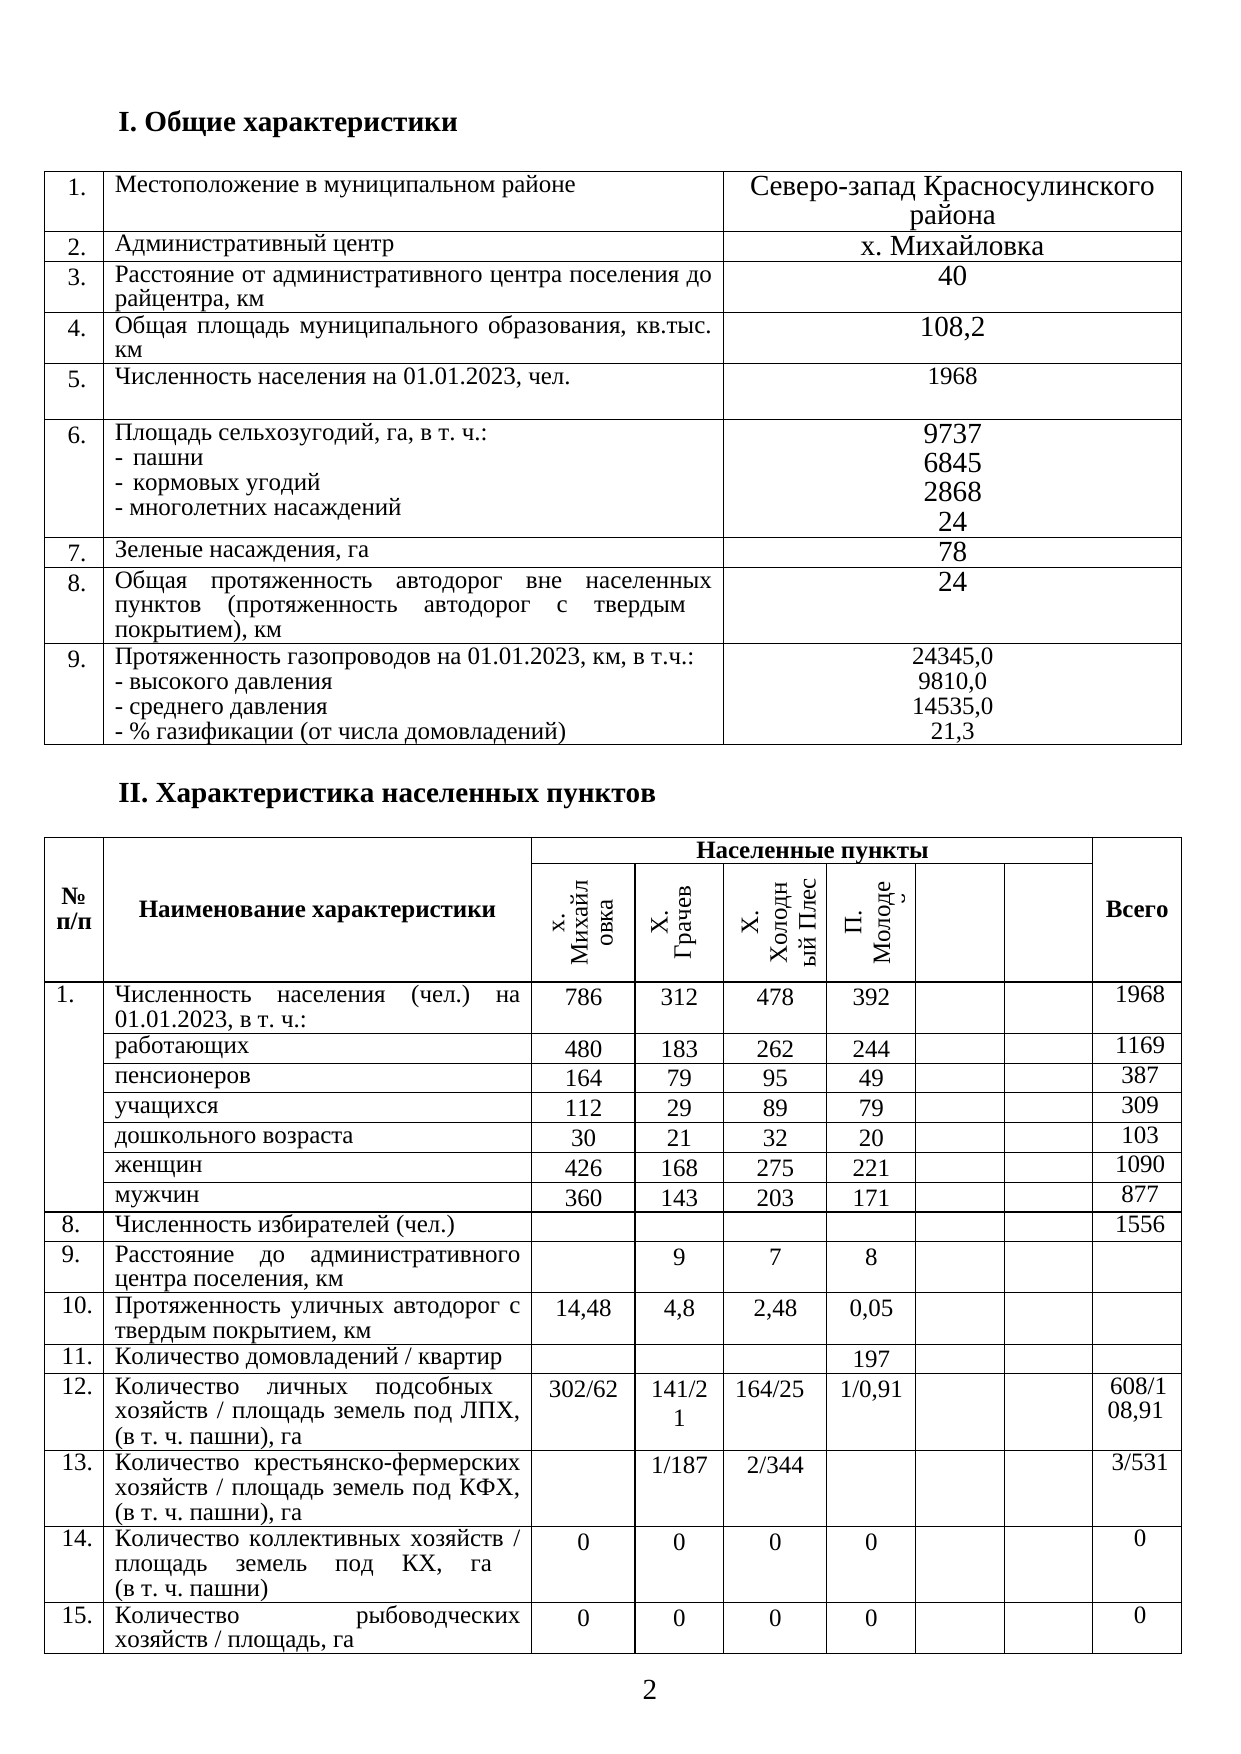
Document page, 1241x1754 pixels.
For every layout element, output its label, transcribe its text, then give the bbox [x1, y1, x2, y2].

table_cell [916, 1123, 1004, 1152]
table_cell 275 [724, 1153, 826, 1182]
table_cell 20 [827, 1123, 915, 1152]
table_cell работающих [104, 1034, 531, 1062]
table_cell [45, 644, 103, 744]
table_cell [636, 1345, 723, 1373]
table_cell х. Михайловка [724, 232, 1181, 261]
table_cell 143 [636, 1183, 723, 1211]
table_cell 0 [827, 1527, 915, 1602]
table_cell 1968 [724, 364, 1181, 419]
table_cell 1090 [1093, 1153, 1181, 1182]
table_cell [916, 1242, 1004, 1292]
table_cell [45, 420, 103, 537]
table_cell Численность избирателей (чел.) [104, 1213, 531, 1241]
table_cell 309 [1093, 1093, 1181, 1122]
table_cell 1968 [1093, 983, 1181, 1033]
table_cell [1005, 1123, 1092, 1152]
table_cell Количество рыбоводческих хозяйств / площадь, га [104, 1603, 531, 1653]
table_cell [1005, 1293, 1092, 1343]
table_cell 0 [636, 1527, 723, 1602]
table_cell 0 [1093, 1527, 1181, 1602]
table_header Местоположение в муниципальном районе [104, 172, 723, 231]
table_cell [916, 864, 1004, 981]
table_cell 3/531 [1093, 1451, 1181, 1526]
table_cell [916, 1451, 1004, 1526]
table_cell 9737 6845 2868 24 [724, 420, 1181, 537]
table_cell 262 [724, 1034, 826, 1062]
table_cell 30 [532, 1123, 634, 1152]
table_cell Общая протяженность автодорог вне населенных пунктов (протяженность автодорог с твердым покрытием), км [104, 568, 723, 643]
table_cell [1093, 1345, 1181, 1373]
table_cell 183 [636, 1034, 723, 1062]
table_cell 168 [636, 1153, 723, 1182]
table_header Всего [1093, 838, 1181, 981]
table_cell Протяженность уличных автодорог с твердым покрытием, км [104, 1293, 531, 1343]
table_cell [45, 1242, 103, 1292]
table_cell Х. Холодный Плес [724, 864, 826, 981]
table_cell учащихся [104, 1093, 531, 1122]
table_cell 203 [724, 1183, 826, 1211]
table_cell [724, 1345, 826, 1373]
table_cell [532, 1213, 634, 1241]
table_cell 164 [532, 1064, 634, 1092]
table_cell Количество домовладений / квартир [104, 1345, 531, 1373]
table_cell 786 [532, 983, 634, 1033]
table_cell 49 [827, 1064, 915, 1092]
table_cell [45, 1213, 103, 1241]
table_cell 112 [532, 1093, 634, 1122]
table_cell [1005, 864, 1092, 981]
table_cell [45, 1293, 103, 1343]
table_cell [636, 1213, 723, 1241]
table_cell [45, 538, 103, 567]
table_cell [1005, 1093, 1092, 1122]
table_cell [45, 1345, 103, 1373]
table_cell Расстояние до административного центра поселения, км [104, 1242, 531, 1292]
table_cell [916, 1064, 1004, 1092]
table_cell х. Михайловка [532, 864, 634, 981]
table_cell Количество коллективных хозяйств / площадь земель под КХ, га (в т. ч. пашни) [104, 1527, 531, 1602]
table_header Северо-запад Красносулинского района [724, 172, 1181, 231]
table_cell [916, 1293, 1004, 1343]
table_cell [45, 1603, 103, 1653]
table_cell 89 [724, 1093, 826, 1122]
table_cell 171 [827, 1183, 915, 1211]
table_cell 14,48 [532, 1293, 634, 1343]
table_cell [916, 1603, 1004, 1653]
table_cell 21 [636, 1123, 723, 1152]
table_cell [916, 1213, 1004, 1241]
table_cell 244 [827, 1034, 915, 1062]
table_cell 79 [636, 1064, 723, 1092]
table_cell [1005, 1183, 1092, 1211]
table_cell Площадь сельхозугодий, га, в т. ч.: пашни кормовых угодий - многолетних насаждений [104, 420, 723, 537]
table_header Населенные пункты [532, 838, 1092, 863]
table_cell [1093, 1293, 1181, 1343]
table_cell [45, 568, 103, 643]
table_cell 360 [532, 1183, 634, 1211]
table_cell [916, 1153, 1004, 1182]
table_cell 1/187 [636, 1451, 723, 1526]
table_cell П. Молодежный [827, 864, 915, 981]
table_cell [1005, 1153, 1092, 1182]
table_cell [45, 1451, 103, 1526]
table_cell 141/21 [636, 1374, 723, 1449]
table_header Наименование характеристики [104, 838, 531, 981]
table_cell 1/0,91 [827, 1374, 915, 1449]
table_cell [916, 1034, 1004, 1062]
table_cell 197 [827, 1345, 915, 1373]
table_cell Зеленые насаждения, га [104, 538, 723, 567]
table_cell [45, 232, 103, 261]
table_cell 8 [827, 1242, 915, 1292]
table_cell [1005, 1451, 1092, 1526]
table_cell [916, 1374, 1004, 1449]
table_cell [916, 1345, 1004, 1373]
table_cell Административный центр [104, 232, 723, 261]
table_cell 387 [1093, 1064, 1181, 1092]
table_cell [532, 1451, 634, 1526]
table_cell [1005, 1374, 1092, 1449]
table_cell 478 [724, 983, 826, 1033]
table_cell [1005, 1213, 1092, 1241]
table_cell 9 [636, 1242, 723, 1292]
table_cell 7 [724, 1242, 826, 1292]
table_cell [1005, 1064, 1092, 1092]
table_cell [916, 1093, 1004, 1122]
table_cell 79 [827, 1093, 915, 1122]
table_cell [1093, 1242, 1181, 1292]
text II. Характеристика населенных пунктов [118, 779, 1181, 808]
table_cell 0 [1093, 1603, 1181, 1653]
title I. Общие характеристики [118, 108, 1181, 138]
table_cell [532, 1242, 634, 1292]
table_cell Расстояние от административного центра поселения до райцентра, км [104, 262, 723, 312]
table_cell мужчин [104, 1183, 531, 1211]
table_cell [1005, 1345, 1092, 1373]
table_cell [45, 262, 103, 312]
table_cell 24345,0 9810,0 14535,0 21,3 [724, 644, 1181, 744]
table_cell 95 [724, 1064, 826, 1092]
table_cell 32 [724, 1123, 826, 1152]
table_cell [1005, 1034, 1092, 1062]
table_cell 302/62 [532, 1374, 634, 1449]
table_cell 0 [827, 1603, 915, 1653]
table_cell женщин [104, 1153, 531, 1182]
table_cell [1005, 1603, 1092, 1653]
table_cell Численность населения на 01.01.2023, чел. [104, 364, 723, 419]
table_cell пенсионеров [104, 1064, 531, 1092]
table_header [45, 172, 103, 231]
table_cell [1005, 1242, 1092, 1292]
table_cell 0 [724, 1603, 826, 1653]
table_cell 221 [827, 1153, 915, 1182]
table_cell [827, 1213, 915, 1241]
table_cell [45, 313, 103, 363]
table_cell 0,05 [827, 1293, 915, 1343]
table_cell 78 [724, 538, 1181, 567]
table_cell 24 [724, 568, 1181, 643]
table_cell [1005, 1527, 1092, 1602]
table_cell Общая площадь муниципального образования, кв.тыс. км [104, 313, 723, 363]
table_cell 164/25 [724, 1374, 826, 1449]
table_cell [916, 983, 1004, 1033]
table_cell [916, 1527, 1004, 1602]
table_cell [724, 1213, 826, 1241]
table_cell 877 [1093, 1183, 1181, 1211]
table_cell [916, 1183, 1004, 1211]
table_cell 0 [636, 1603, 723, 1653]
table_cell 1169 [1093, 1034, 1181, 1062]
table_header № п/п [45, 838, 103, 981]
table_cell 392 [827, 983, 915, 1033]
table_cell 0 [532, 1603, 634, 1653]
table_cell 40 [724, 262, 1181, 312]
table_cell [1005, 983, 1092, 1033]
table_cell 103 [1093, 1123, 1181, 1152]
table_cell 108,2 [724, 313, 1181, 363]
table_cell [45, 1527, 103, 1602]
table_cell Х. Грачев [636, 864, 723, 981]
table_cell Количество крестьянско-фермерских хозяйств / площадь земель под КФХ, (в т. ч. пашни), га [104, 1451, 531, 1526]
table_cell 2,48 [724, 1293, 826, 1343]
table_cell 29 [636, 1093, 723, 1122]
table_cell Протяженность газопроводов на 01.01.2023, км, в т.ч.: - высокого давления - среднего давления - % газификации (от числа домовладений) [104, 644, 723, 744]
table_cell 4,8 [636, 1293, 723, 1343]
table_cell 480 [532, 1034, 634, 1062]
table_cell 0 [532, 1527, 634, 1602]
table_cell Количество личных подсобных хозяйств / площадь земель под ЛПХ, (в т. ч. пашни), га [104, 1374, 531, 1449]
table_cell [45, 983, 103, 1211]
table_cell 608/108,91 [1093, 1374, 1181, 1449]
table_cell 312 [636, 983, 723, 1033]
table_cell дошкольного возраста [104, 1123, 531, 1152]
table_cell [827, 1451, 915, 1526]
table_cell [45, 1374, 103, 1449]
table_cell 426 [532, 1153, 634, 1182]
table_cell 1556 [1093, 1213, 1181, 1241]
table_cell 2/344 [724, 1451, 826, 1526]
table_cell [532, 1345, 634, 1373]
table_cell [45, 364, 103, 419]
table_cell Численность населения (чел.) на 01.01.2023, в т. ч.: [104, 983, 531, 1033]
table_cell 0 [724, 1527, 826, 1602]
